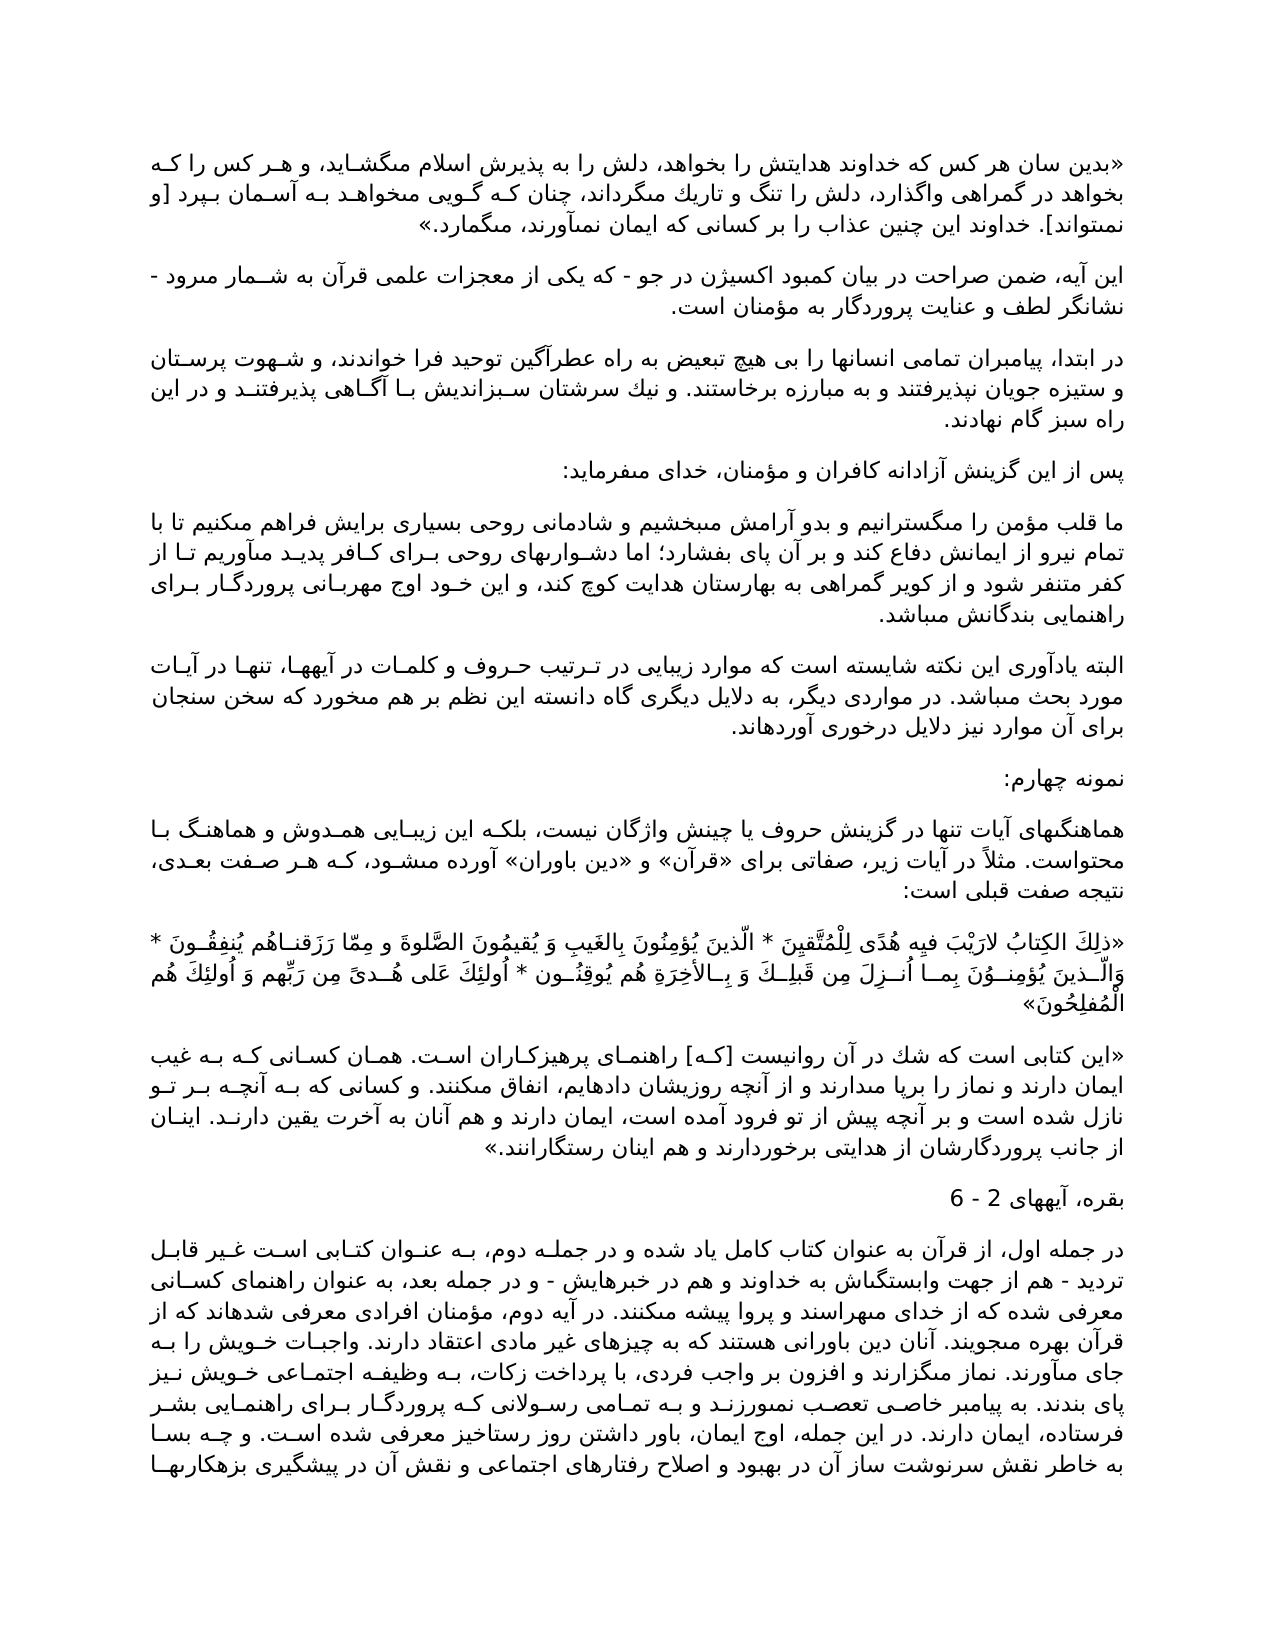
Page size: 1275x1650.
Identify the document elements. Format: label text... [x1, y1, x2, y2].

text «بدين سان هر كس كه خداوند هدايتش را بخواهد، دلش را به پذيرش اسلام مى‏گشايد، و هر كس را كه بخواهد در گمراهى واگذارد، دلش را تنگ و تاريك مى‏گرداند، چنان كه گويى مى‏خواهد به آسمان بپرد [و نمى‏تواند]. خداوند اين چنين عذاب را بر كسانى كه ايمان نمى‏آورند، مى‏گمارد.» [150, 150, 1125, 238]
text اين آيه، ضمن صراحت در بيان كمبود اكسيژن در جو - كه يكى از معجزات علمى قرآن به شمار مى‏رود - نشانگر لطف و عنايت پروردگار به مؤمنان است. [150, 263, 1125, 320]
text «اين كتابى است كه شك در آن روانيست [كه‏] راهنماى پرهيزكاران است. همان كسانى كه به غيب ايمان دارند و نماز را برپا مى‏دارند و از آنچه روزيشان داده‏ايم، انفاق مى‏كنند. و كسانى كه به آنچه بر تو نازل شده است و بر آنچه پيش از تو فرود آمده است، ايمان دارند و هم آنان به آخرت يقين دارند. اينان از جانب پروردگارشان از هدايتى برخوردارند و هم اينان رستگارانند.» [150, 1042, 1125, 1160]
text هماهنگى‏هاى آيات تنها در گزينش حروف يا چينش واژگان نيست، بلكه اين زيبايى همدوش و هماهنگ با محتواست. مثلاً در آيات زير، صفاتى براى «قرآن» و «دين باوران» آورده مى‏شود، كه هر صفت بعدى، نتيجه صفت قبلى است: [150, 816, 1125, 904]
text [150, 1237, 1125, 1478]
text «ذلِكَ الكِتابُ لارَيْبَ فيِه هُدًى لِلْمُتَّقيِنَ * الّذينَ يُؤمِنُونَ بِالغَيبِ وَ يُقيمُونَ الصَّلوةَ و مِمّا رَزَقناهُم يُنفِقُونَ * وَالّذينَ يُؤمِنوُنَ بِما اُنزِلَ مِن قَبلِكَ وَ بِالأخِرَةِ هُم يُوقِنُون * اُولئِكَ عَلى هُدىً مِن رَبِّهم وَ اُولئِكَ هُم الْمُفلِحُونَ» [150, 929, 1125, 1017]
text پس از اين گزينش آزادانه كافران و مؤمنان، خداى مى‏فرمايد: [150, 457, 1125, 484]
text بقره، آيه‏هاى 2 - 6 [150, 1185, 1125, 1212]
text نمونه چهارم: [150, 765, 1125, 792]
text در ابتدا، پيامبران تمامى انسان‏ها را بى هيچ تبعيض به راه عطرآگين توحيد فرا خواندند، و شهوت پرستان و ستيزه جويان نپذيرفتند و به مبارزه برخاستند. و نيك سرشتان سبزانديش با آگاهى پذيرفتند و در اين راه سبز گام نهادند. [150, 345, 1125, 433]
text البته يادآورى اين نكته شايسته است كه موارد زيبايى در ترتيب حروف و كلمات در آيه‏ها، تنها در آيات مورد بحث مى‏باشد. در مواردى ديگر، به دلايل ديگرى گاه دانسته اين نظم بر هم مى‏خورد كه سخن سنجان براى آن موارد نيز دلايل درخورى آورده‏اند. [150, 652, 1125, 740]
text ما قلب مؤمن را مى‏گسترانيم و بدو آرامش مى‏بخشيم و شادمانى روحى بسيارى برايش فراهم مى‏كنيم تا با تمام نيرو از ايمانش دفاع كند و بر آن پاى بفشارد؛ اما دشوارى‏هاى روحى براى كافر پديد مى‏آوريم تا از كفر متنفر شود و از كوير گمراهى به بهارستان هدايت كوچ كند، و اين خود اوج مهربانى پروردگار براى راهنمايى بندگانش مى‏باشد. [150, 509, 1125, 627]
